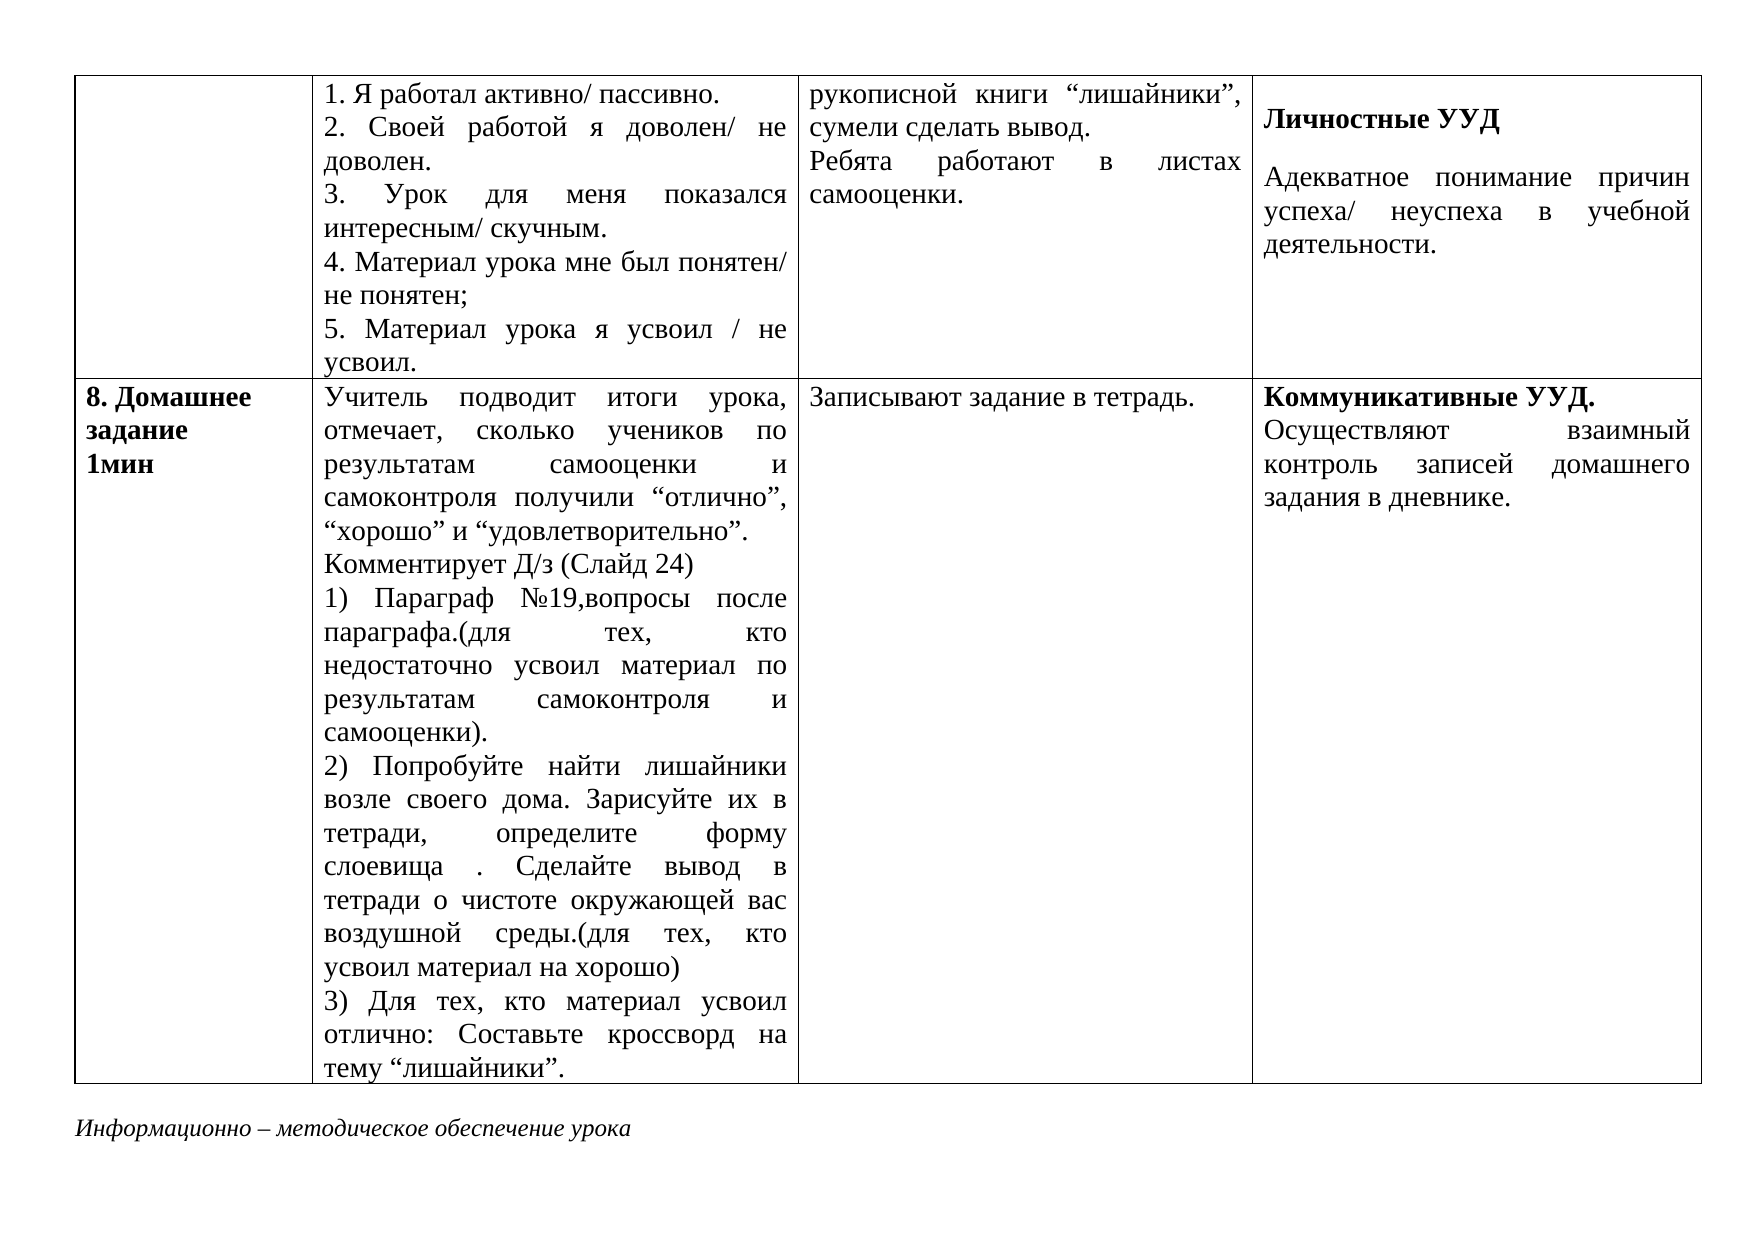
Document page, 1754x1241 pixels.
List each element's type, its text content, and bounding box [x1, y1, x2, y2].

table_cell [76, 76, 312, 378]
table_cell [1253, 76, 1701, 378]
table_cell Учитель подводит итоги урока, отмечает, сколько учеников по результатам самооценки и самоконтроля получили “отлично”, “хорошо” и “удовлетворительно”. Комментирует Д/з (Слайд 24) 1) Параграф №19,вопросы после параграфа.(для тех, кто недостаточно усвоил материал по результатам самоконтроля и самооценки). 2) Попробуйте найти лишайники возле своего дома. Зарисуйте их в тетради, определите форму слоевища . Сделайте вывод в тетради о чистоте окружающей вас воздушной среды.(для тех, кто усвоил материал на хорошо) 3) Для тех, кто материал усвоил отлично: Составьте кроссворд на тему “лишайники”. [313, 379, 798, 1083]
text Информационно – методическое обеспечение урока [75, 1113, 1679, 1142]
table_cell Коммуникативные УУД. Осуществляют взаимный контроль записей домашнего задания в дневнике. [1253, 379, 1701, 1083]
table_cell 8. Домашнее задание 1мин [76, 379, 312, 1083]
table_cell Записывают задание в тетрадь. [799, 379, 1252, 1083]
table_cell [313, 76, 798, 378]
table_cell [799, 76, 1252, 378]
